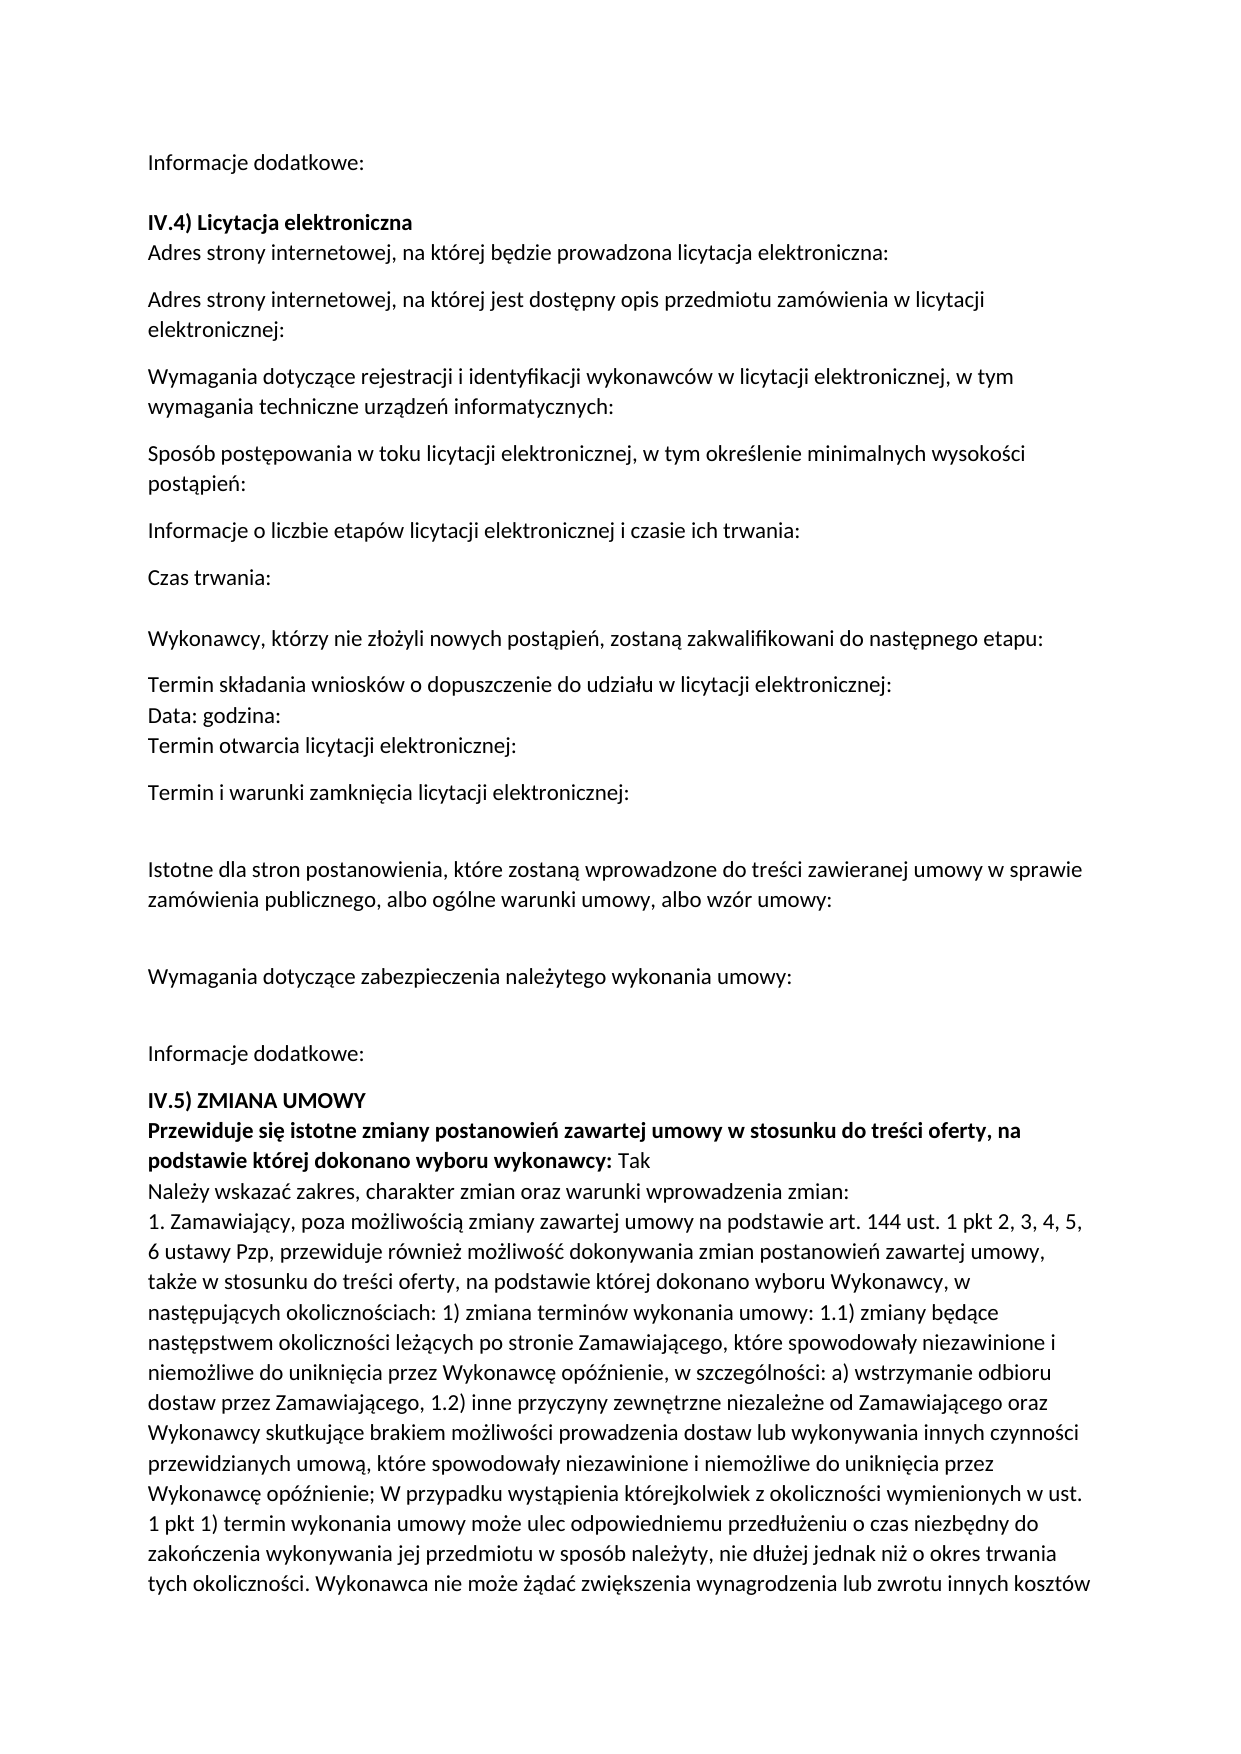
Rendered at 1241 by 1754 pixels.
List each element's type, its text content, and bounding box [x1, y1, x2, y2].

text Sposób postępowania w toku licytacji elektronicznej, w tym określenie minimalnych wysokości postąpień: [148, 439, 1093, 497]
text Wymagania dotyczące zabezpieczenia należytego wykonania umowy: [148, 932, 1093, 990]
text Termin i warunki zamknięcia licytacji elektronicznej: [148, 778, 1093, 806]
text Informacje o liczbie etapów licytacji elektronicznej i czasie ich trwania: [148, 516, 1093, 544]
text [148, 1086, 1093, 1597]
text Istotne dla stron postanowienia, które zostaną wprowadzone do treści zawieranej umowy w sprawie zamówienia publicznego, albo ogólne warunki umowy, albo wzór umowy: [148, 825, 1093, 913]
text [148, 148, 1093, 266]
text Adres strony internetowej, na której jest dostępny opis przedmiotu zamówienia w licytacji elektronicznej: [148, 285, 1093, 343]
text Termin składania wniosków o dopuszczenie do udziału w licytacji elektronicznej: Data: godzina: Termin otwarcia licytacji elektronicznej: [148, 671, 1093, 759]
text Informacje dodatkowe: [148, 1009, 1093, 1067]
text Czas trwania: Wykonawcy, którzy nie złożyli nowych postąpień, zostaną zakwalifikowani do następnego etapu: [148, 563, 1093, 652]
text Wymagania dotyczące rejestracji i identyfikacji wykonawców w licytacji elektronicznej, w tym wymagania techniczne urządzeń informatycznych: [148, 362, 1093, 420]
